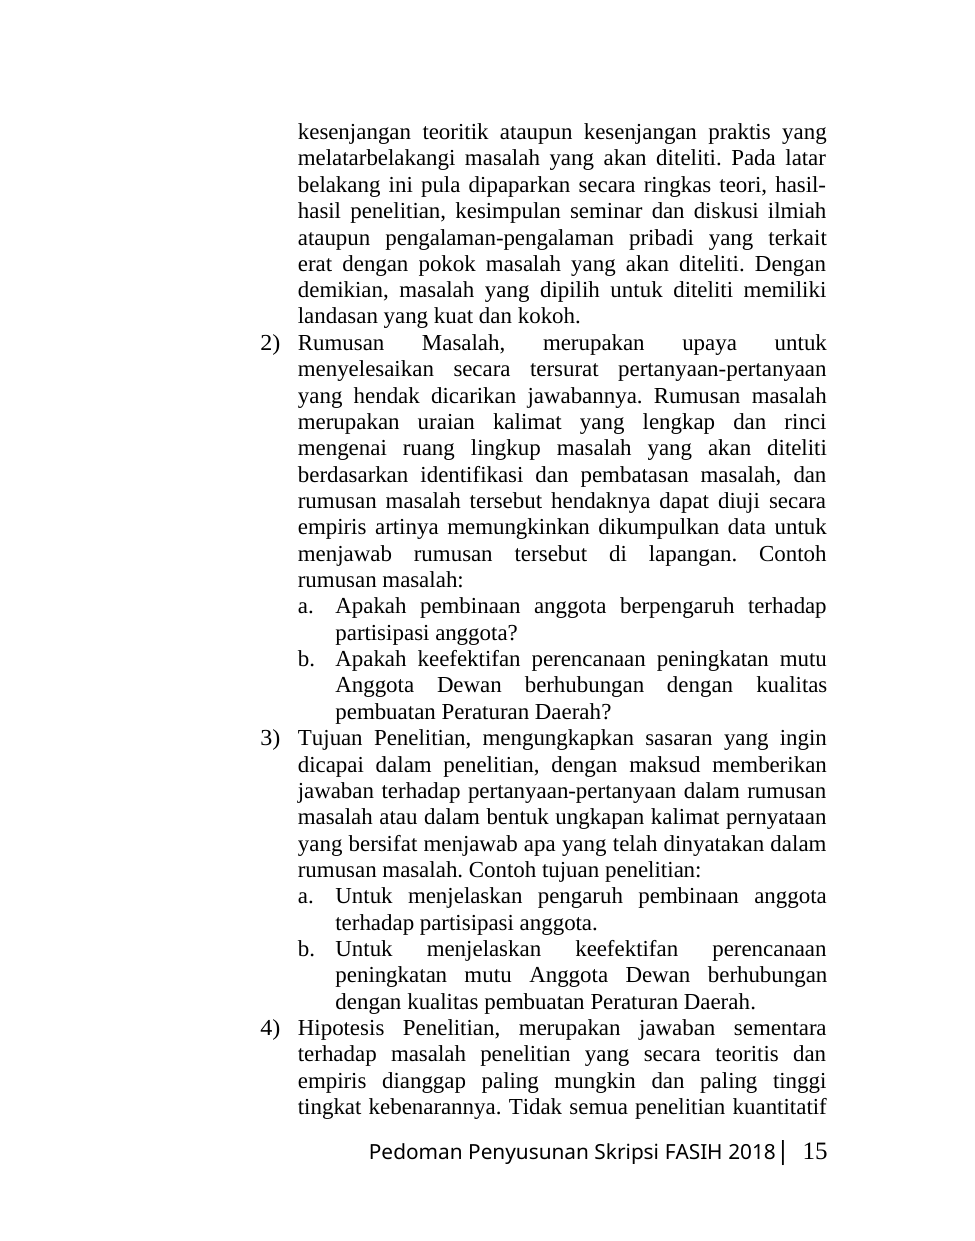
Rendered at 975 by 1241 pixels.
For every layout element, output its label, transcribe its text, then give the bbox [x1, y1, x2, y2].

list Rumusan Masalah, merupakan upaya untuk menyelesaikan secara tersurat pertanyaan-pertanyaan yang hendak dicarikan jawabannya. Rumusan masalah merupakan uraian kalimat yang lengkap dan rinci mengenai ruang lingkup masalah yang akan diteliti berdasarkan identifikasi dan pembatasan masalah, dan rumusan masalah tersebut hendaknya dapat diuji secara empiris artinya memungkinkan dikumpulkan data untuk menjawab rumusan tersebut di lapangan. Contoh rumusan masalah: [260, 329, 827, 592]
list Untuk menjelaskan pengaruh pembinaan anggota terhadap partisipasi anggota. [298, 882, 827, 935]
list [260, 118, 827, 329]
list Apakah pembinaan anggota berpengaruh terhadap partisipasi anggota? [298, 592, 827, 645]
list Apakah keefektifan perencanaan peningkatan mutu Anggota Dewan berhubungan dengan kualitas pembuatan Peraturan Daerah? [298, 645, 827, 724]
list Untuk menjelaskan keefektifan perencanaan peningkatan mutu Anggota Dewan berhubungan dengan kualitas pembuatan Peraturan Daerah. [298, 935, 827, 1014]
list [260, 1014, 827, 1119]
list Tujuan Penelitian, mengungkapkan sasaran yang ingin dicapai dalam penelitian, dengan maksud memberikan jawaban terhadap pertanyaan-pertanyaan dalam rumusan masalah atau dalam bentuk ungkapan kalimat pernyataan yang bersifat menjawab apa yang telah dinyatakan dalam rumusan masalah. Contoh tujuan penelitian: [260, 724, 827, 882]
